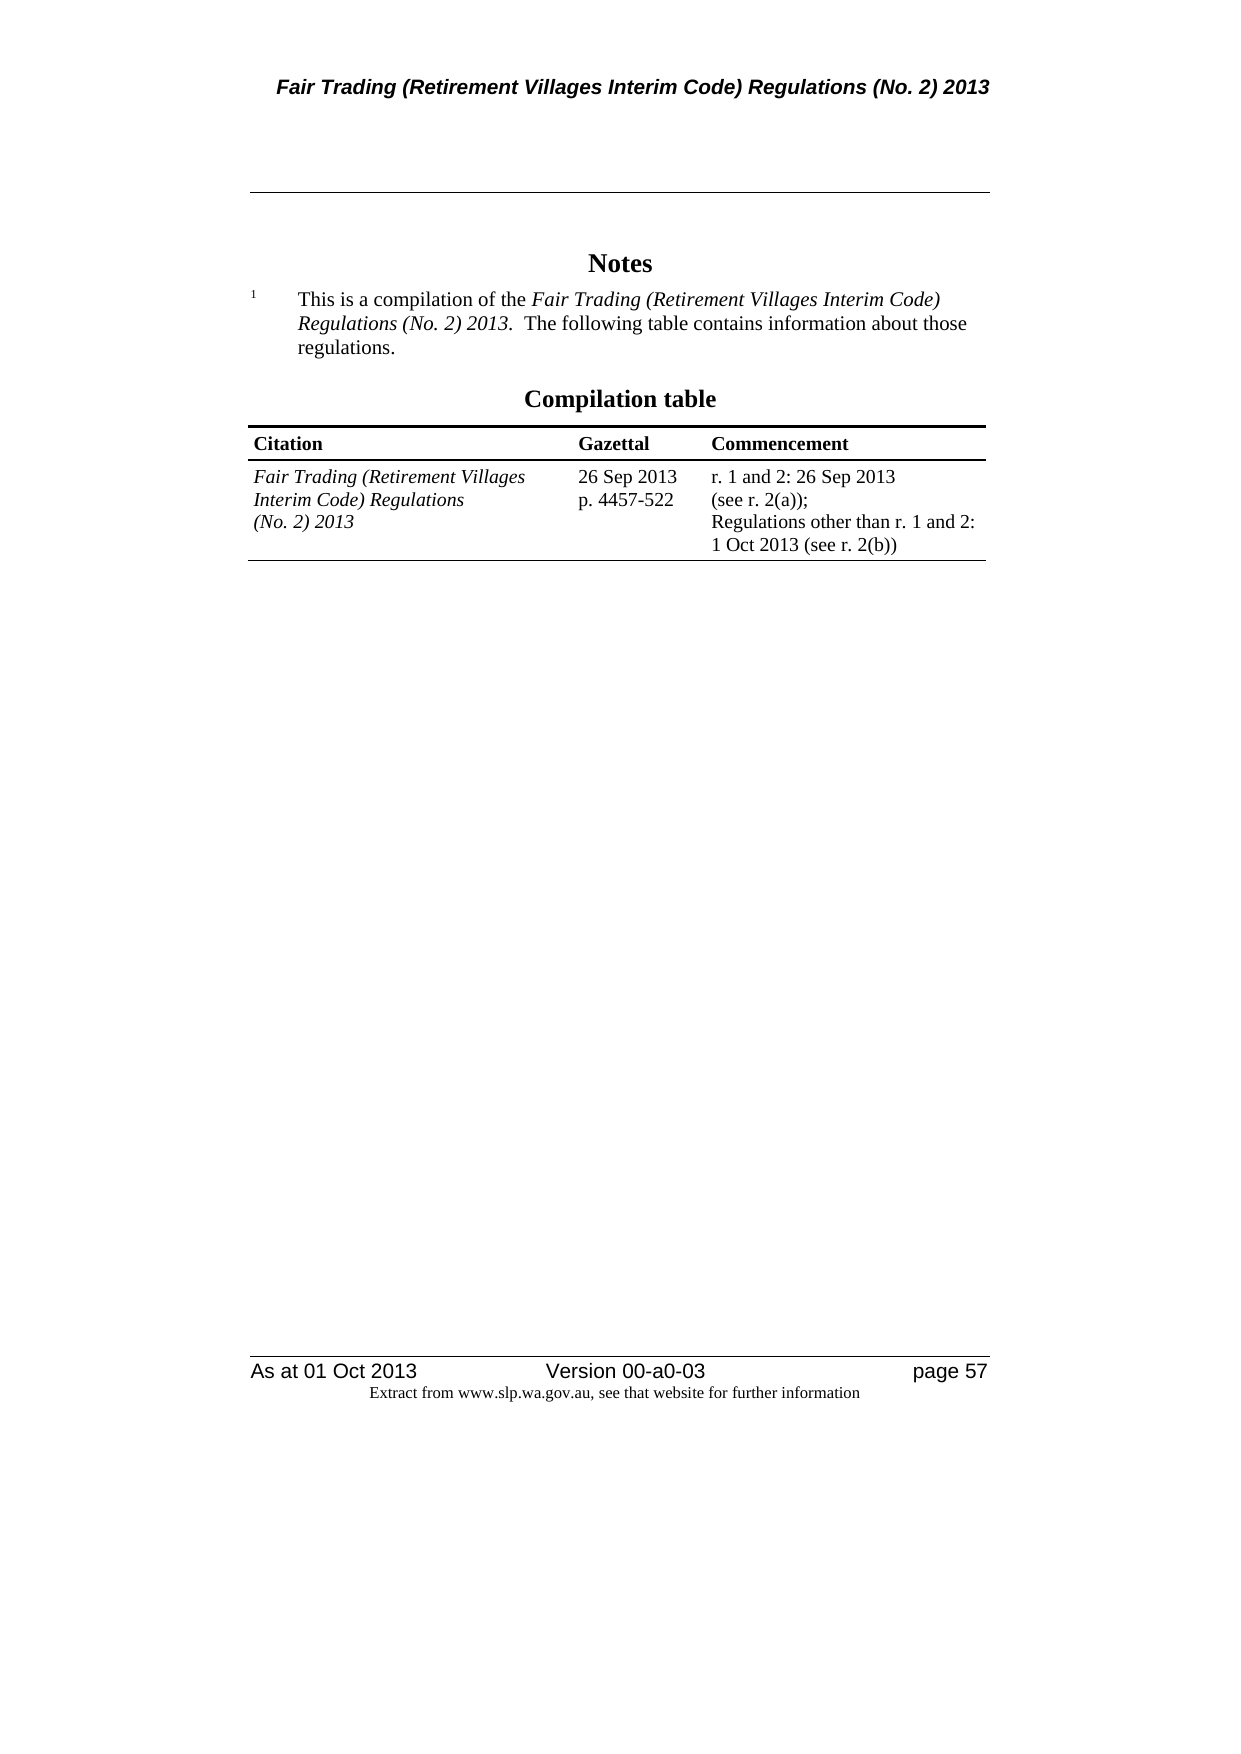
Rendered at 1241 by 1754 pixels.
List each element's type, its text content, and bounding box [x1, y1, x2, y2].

table_header Commencement [705, 428, 986, 459]
table_cell r. 1 and 2: 26 Sep 2013 (see r. 2(a)); Regulations other than r. 1 and 2: 1 Oct 2013 (see r. 2(b)) [705, 461, 986, 560]
subtitle Notes [250, 247, 990, 279]
table_cell Fair Trading (Retirement Villages Interim Code) Regulations (No. 2) 2013 [248, 461, 572, 560]
table_header Gazettal [572, 428, 705, 459]
table_cell 26 Sep 2013 p. 4457-522 [572, 461, 705, 560]
subtitle Compilation table [250, 384, 990, 413]
table_header Citation [248, 428, 572, 459]
text 1 This is a compilation of the Fair Trading (Retirement Villages Interim Code) Regulations (No. 2) 2013. The following table contains information about those regulations. [250, 287, 990, 359]
